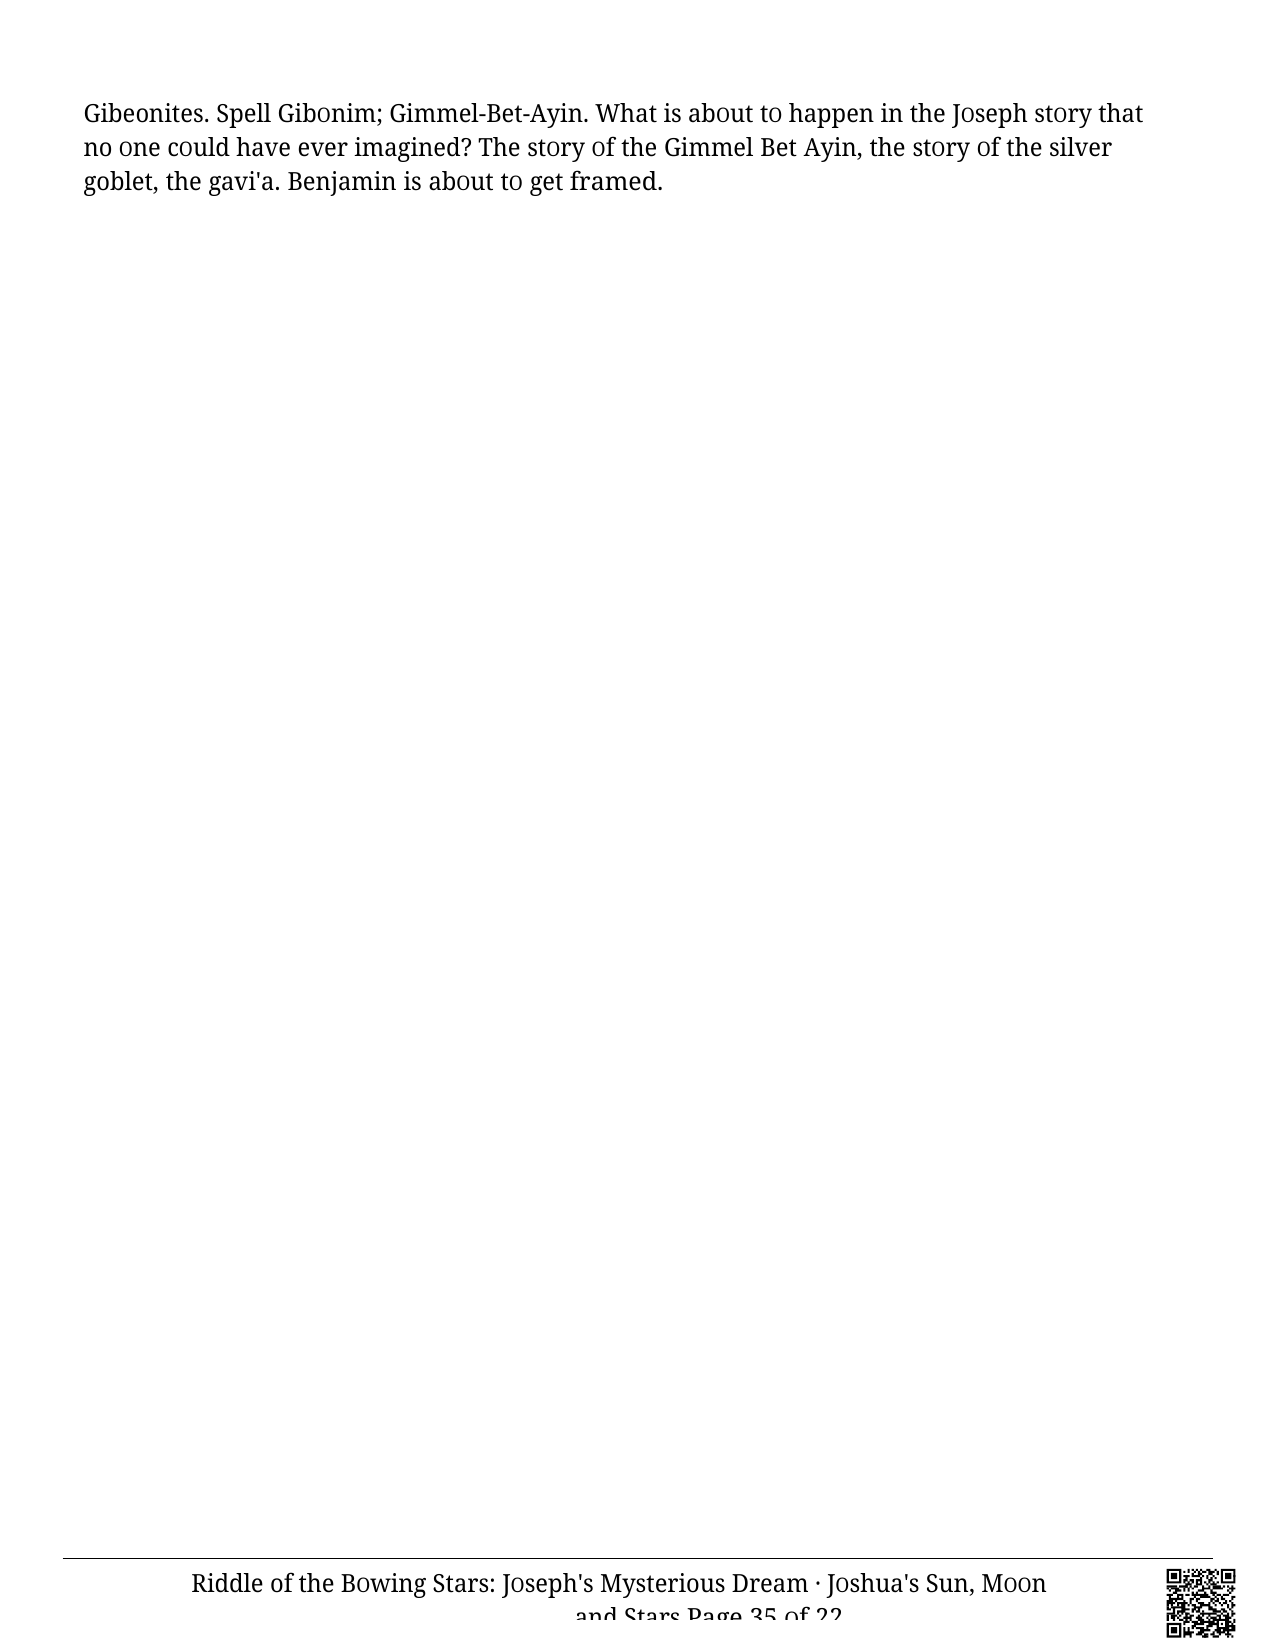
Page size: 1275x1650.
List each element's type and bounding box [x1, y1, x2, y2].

text [83, 96, 1170, 198]
